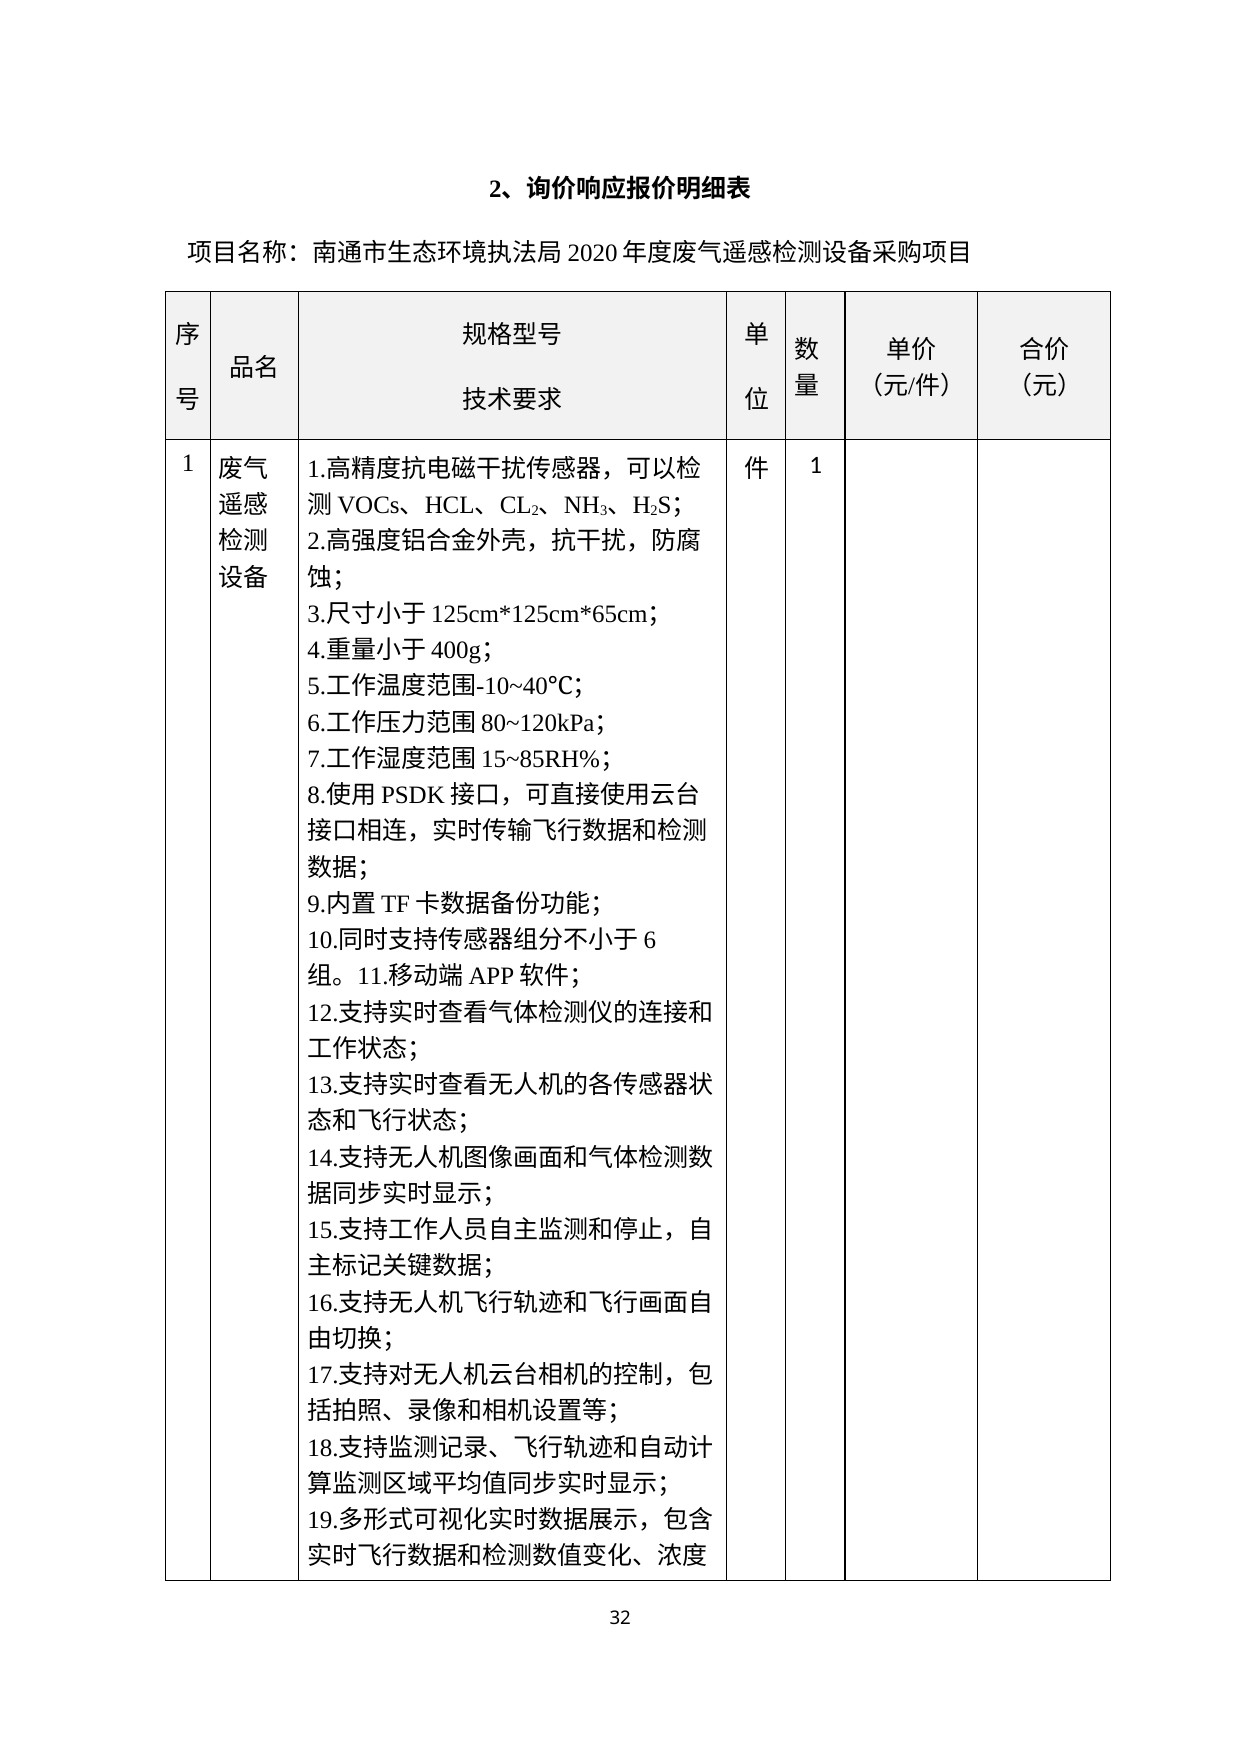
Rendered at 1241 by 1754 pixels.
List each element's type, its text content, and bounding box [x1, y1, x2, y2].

table_cell 件 [727, 440, 785, 1580]
table_cell 1 [166, 440, 210, 1580]
table_cell 废气遥感检测设备 [211, 440, 298, 1580]
text 项目名称：南通市生态环境执法局2020年度废气遥感检测设备采购项目 [187, 227, 1053, 270]
table_header 单位 [727, 292, 785, 439]
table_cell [299, 440, 726, 1580]
table_header 合价 （元） [978, 292, 1110, 439]
table_header 规格型号 技术要求 [299, 292, 726, 439]
table_header 数量 [786, 292, 844, 439]
table_cell 1 [786, 440, 844, 1580]
table_cell [978, 440, 1110, 1580]
table_cell [846, 440, 977, 1580]
table_header 品名 [211, 292, 298, 439]
text 2、询价响应报价明细表 [187, 162, 1053, 206]
table_header 单价 （元/件） [846, 292, 977, 439]
table_header 序号 [166, 292, 210, 439]
